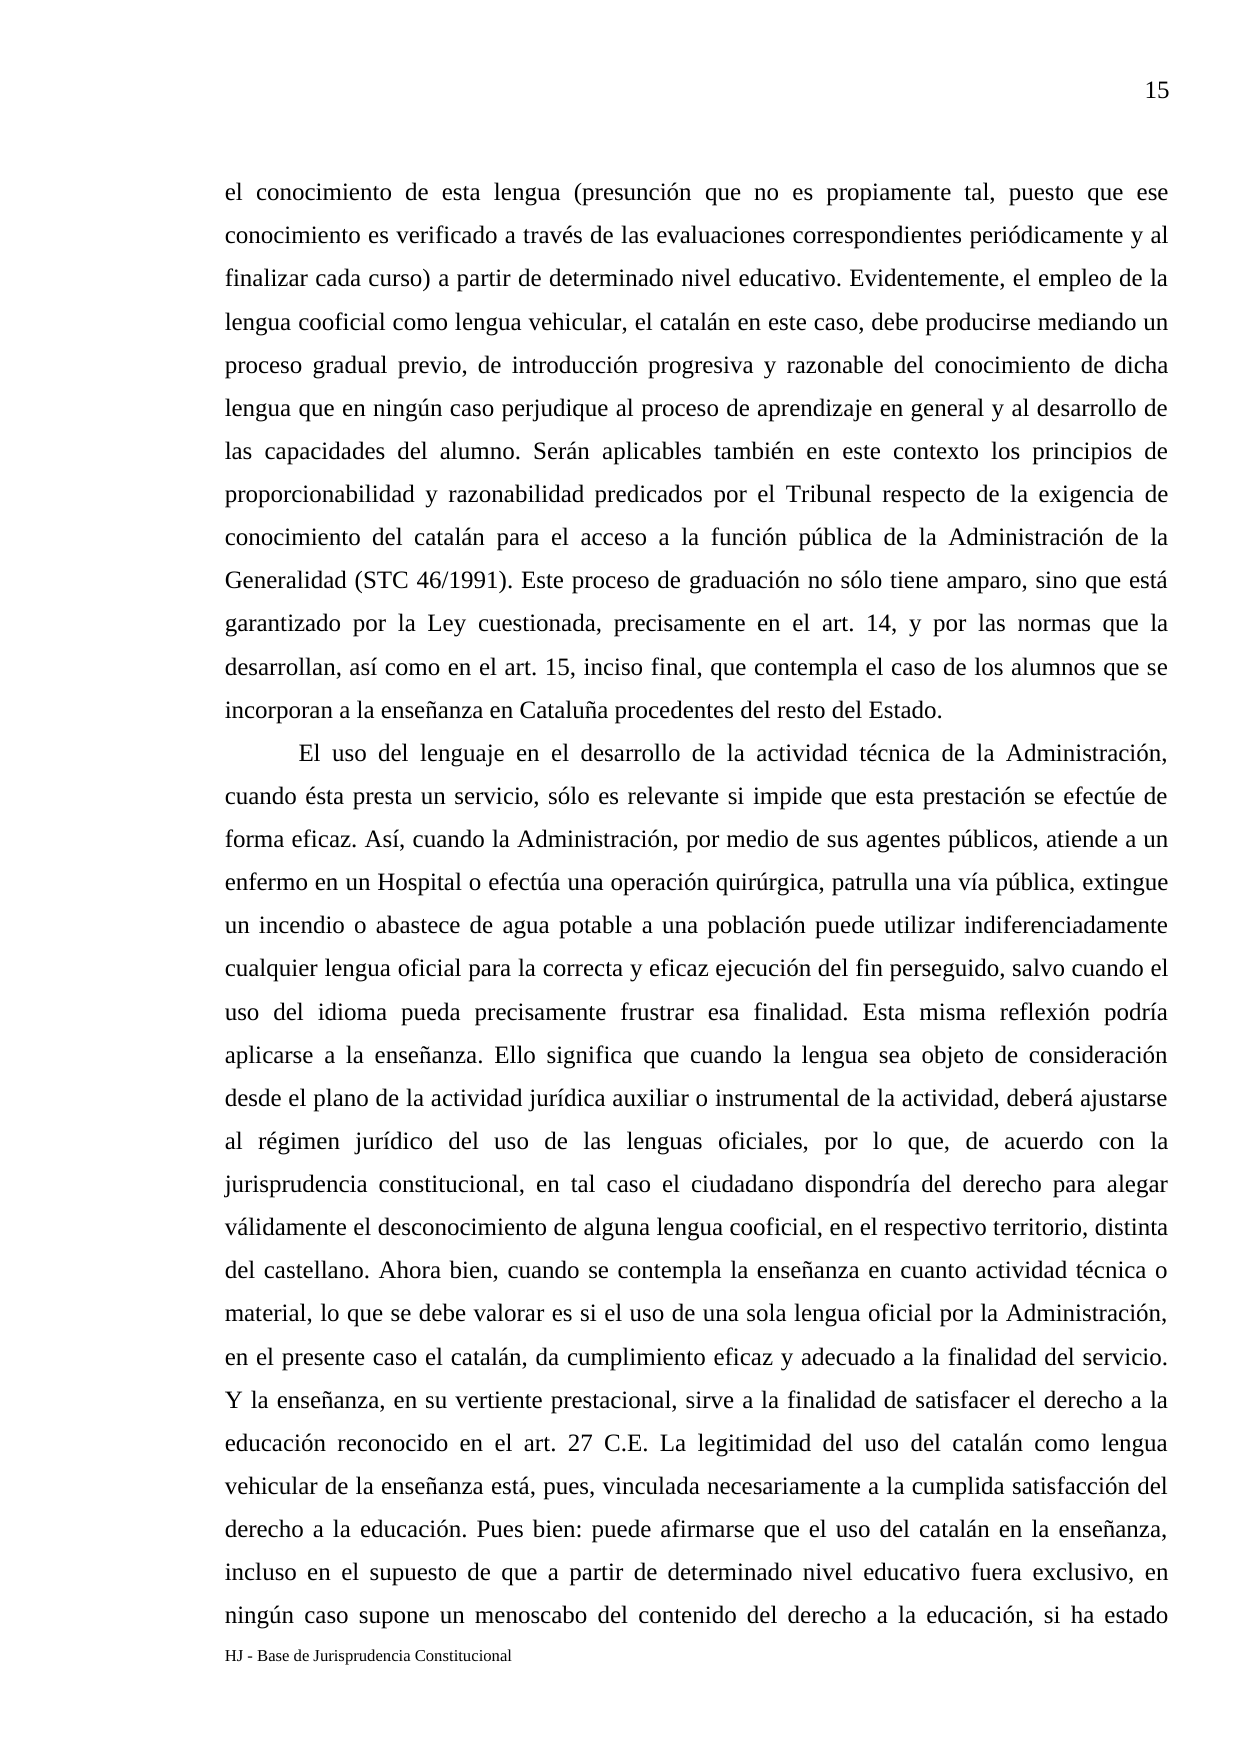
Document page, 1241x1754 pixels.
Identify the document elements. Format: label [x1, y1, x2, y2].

text [224, 738, 1169, 1629]
text [224, 177, 1169, 723]
